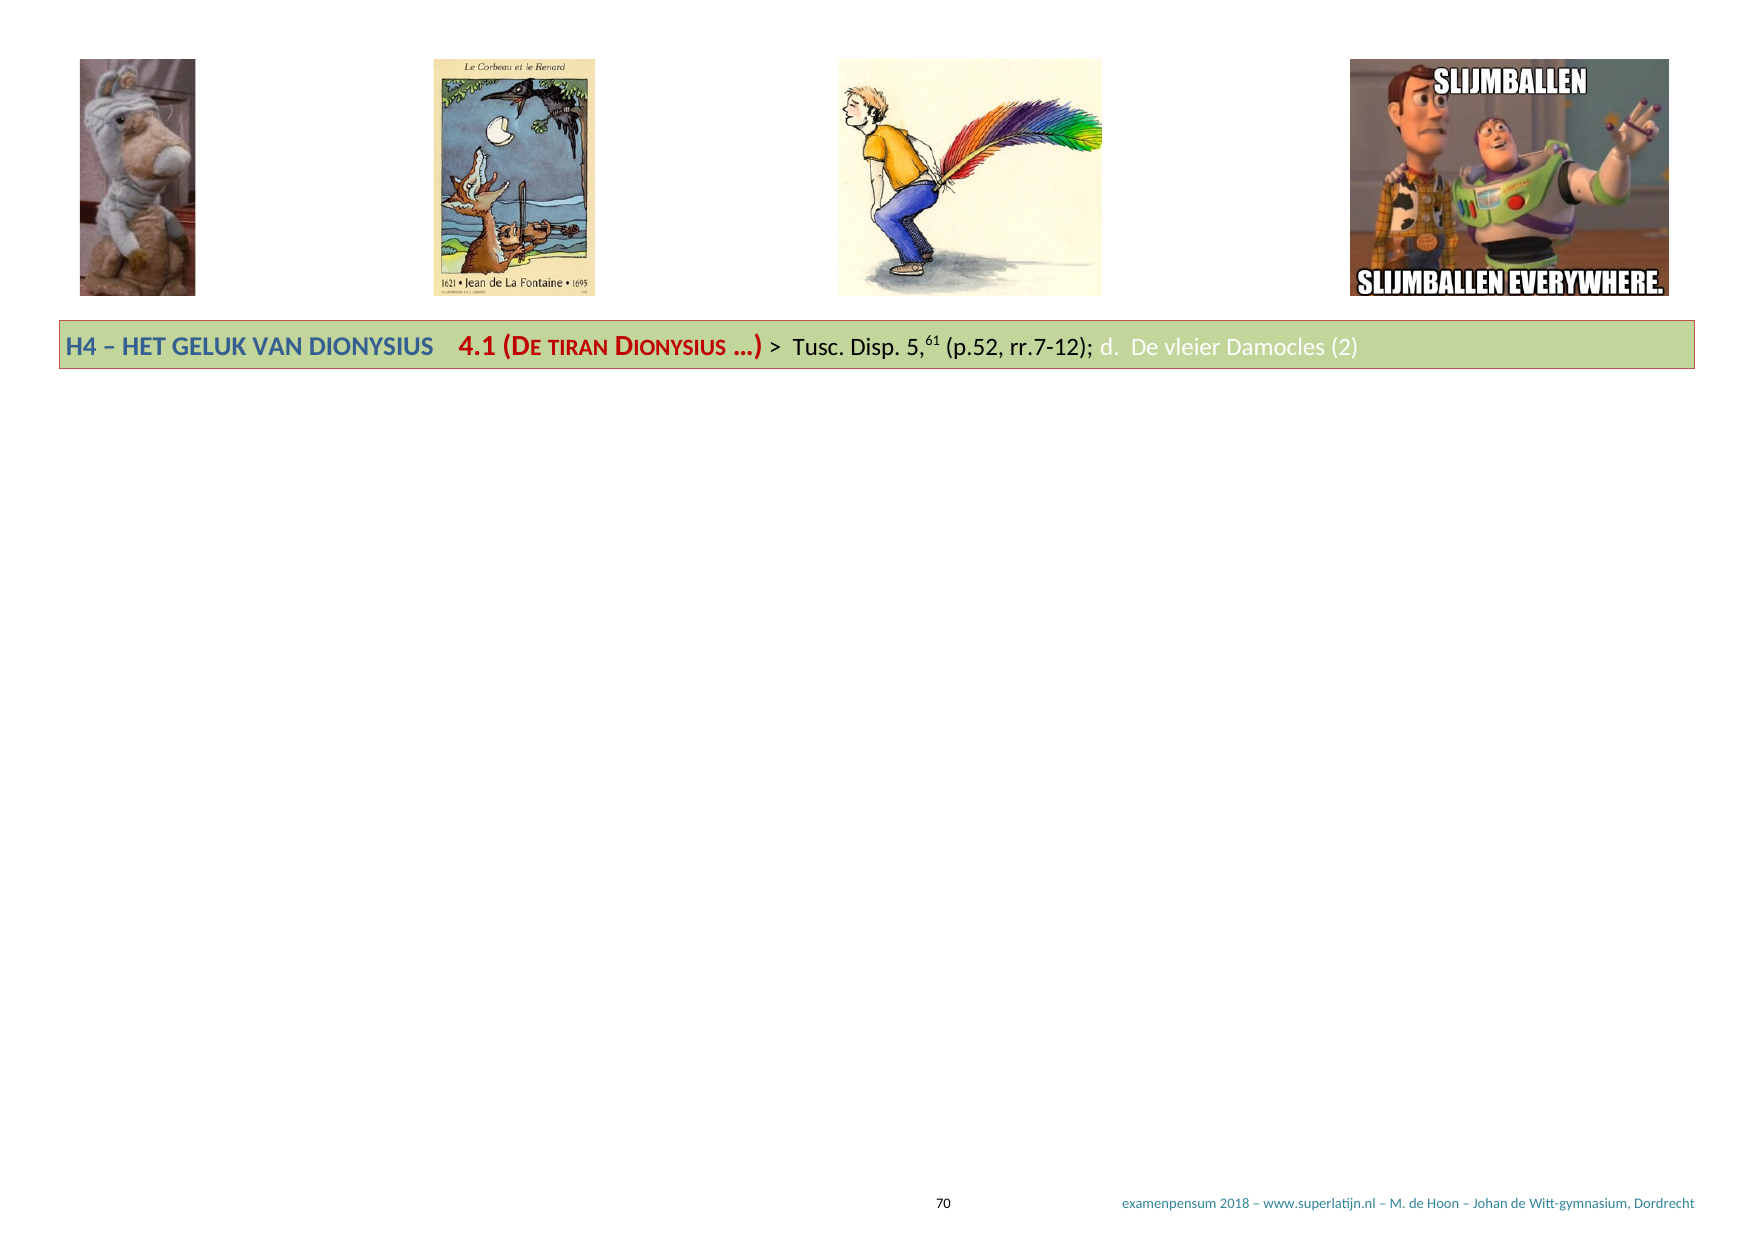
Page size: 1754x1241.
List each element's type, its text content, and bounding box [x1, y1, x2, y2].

picture [1350, 59, 1669, 296]
table_header H4 – HET GELUK VAN DIONYSIUS 4.1 (De tiran Dionysius …) > Tusc. Disp. 5,61 (p.52, rr.7-12); d. De vleier Damocles (2) [60, 321, 1694, 368]
picture [79, 59, 196, 296]
picture [433, 59, 596, 296]
picture [838, 59, 1102, 296]
